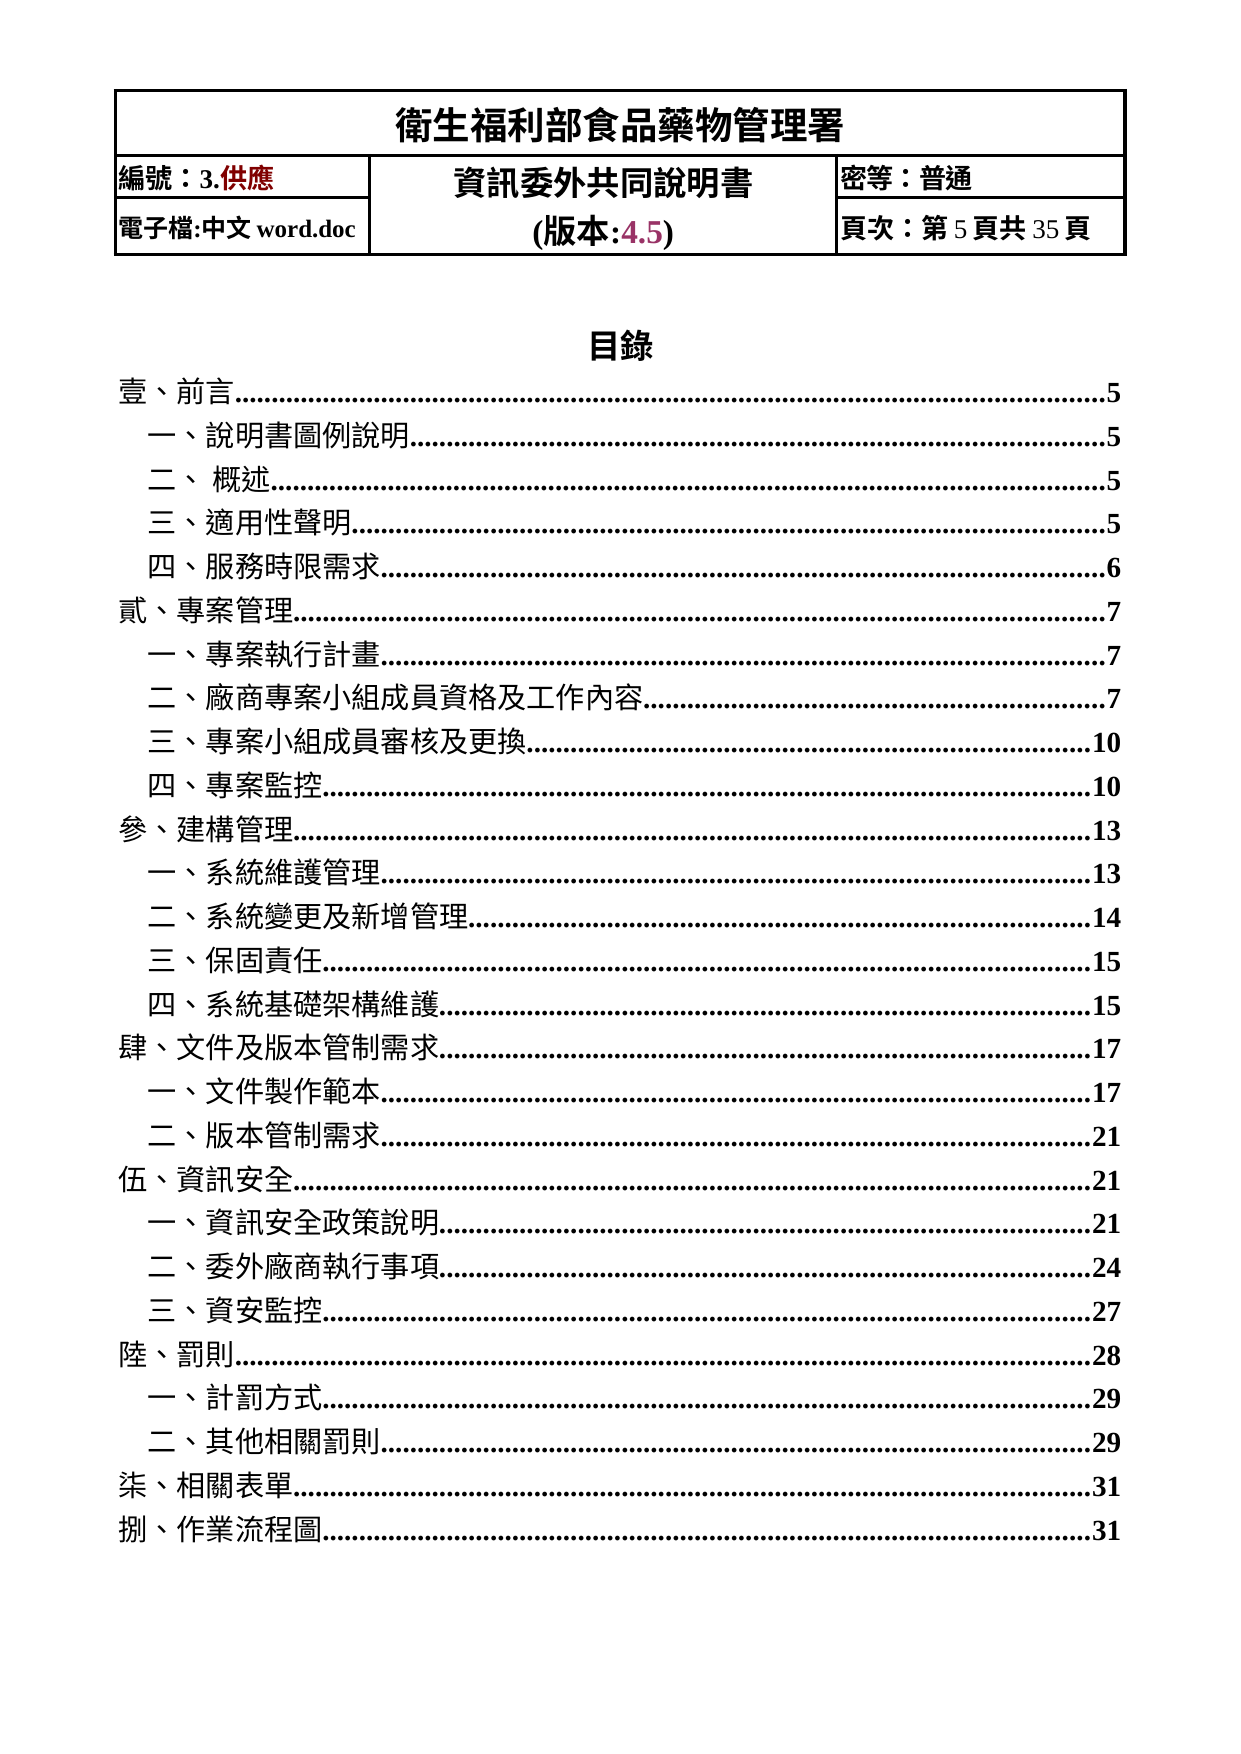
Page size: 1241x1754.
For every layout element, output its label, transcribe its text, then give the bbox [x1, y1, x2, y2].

text 四、系統基礎架構維護 15 [147, 980, 1122, 1024]
subtitle 目錄 [118, 324, 1122, 368]
text 二、廠商專案小組成員資格及工作內容 7 [147, 674, 1122, 718]
text 一、計罰方式 29 [147, 1374, 1122, 1418]
text 四、專案監控 10 [147, 761, 1122, 805]
text 柒、相關表單 31 [118, 1461, 1122, 1505]
text 捌、作業流程圖 31 [118, 1505, 1122, 1549]
text 一、說明書圖例說明 5 [147, 411, 1122, 455]
text 三、專案小組成員審核及更換 10 [147, 718, 1122, 761]
text 二、其他相關罰則 29 [147, 1418, 1122, 1461]
text 貳、專案管理 7 [118, 586, 1122, 630]
text 二、 概述 5 [147, 455, 1122, 499]
text 二、系統變更及新增管理 14 [147, 893, 1122, 936]
text 伍、資訊安全 21 [118, 1155, 1122, 1199]
text 四、服務時限需求 6 [147, 543, 1122, 586]
text 一、文件製作範本 17 [147, 1068, 1122, 1111]
text 一、專案執行計畫 7 [147, 630, 1122, 674]
text 三、保固責任 15 [147, 936, 1122, 980]
text 陸、罰則 28 [118, 1330, 1122, 1374]
text 一、資訊安全政策說明 21 [147, 1199, 1122, 1243]
text 參、建構管理 13 [118, 805, 1122, 849]
text 二、版本管制需求 21 [147, 1111, 1122, 1155]
text 肆、文件及版本管制需求 17 [118, 1024, 1122, 1068]
text 二、委外廠商執行事項 24 [147, 1243, 1122, 1286]
text 三、資安監控 27 [147, 1286, 1122, 1330]
text 壹、前言 5 [118, 368, 1122, 411]
text 一、系統維護管理 13 [147, 849, 1122, 893]
text 三、適用性聲明 5 [147, 499, 1122, 543]
